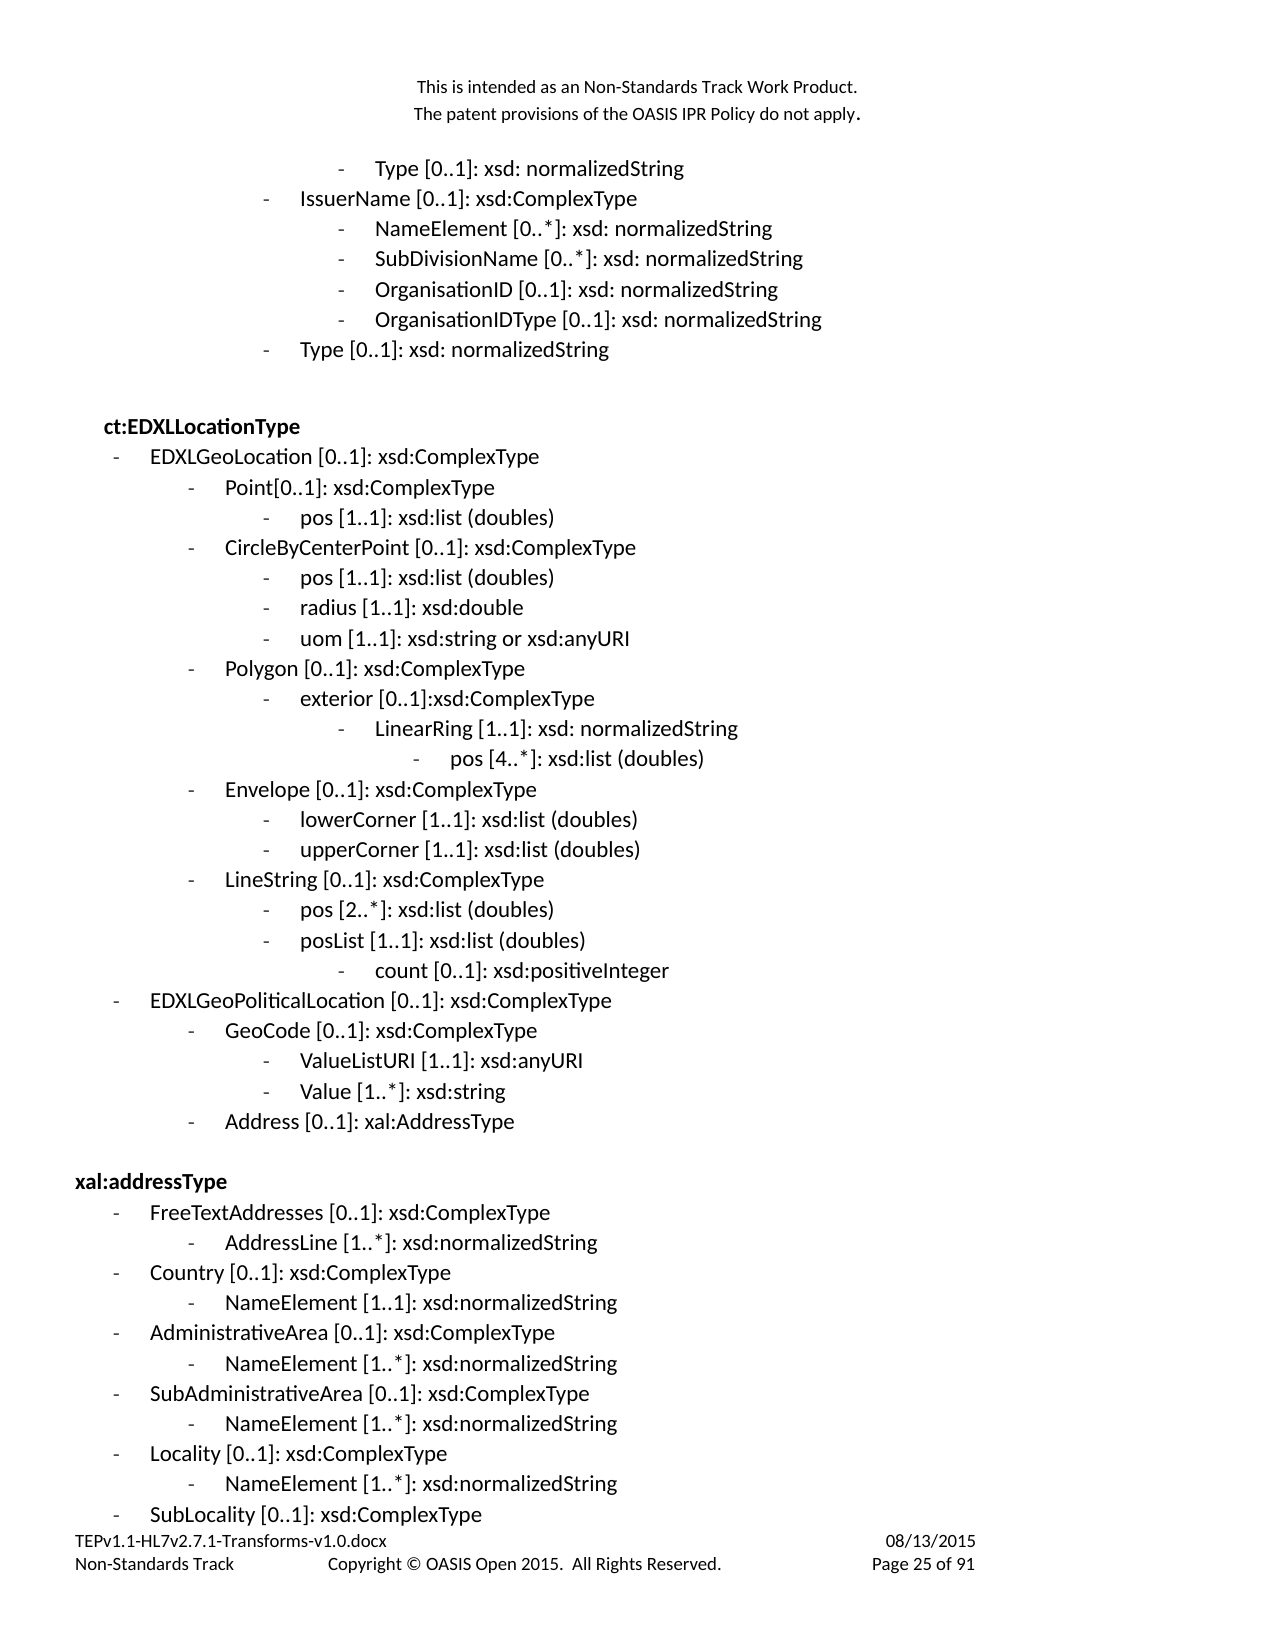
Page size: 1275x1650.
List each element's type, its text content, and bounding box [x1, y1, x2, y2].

list exterior [0..1]:xsd:ComplexType [262, 684, 1200, 712]
list Envelope [0..1]: xsd:ComplexType [187, 775, 1200, 803]
list NameElement [0..*]: xsd: normalizedString [337, 214, 1200, 242]
list FreeTextAddresses [0..1]: xsd:ComplexType [112, 1198, 1200, 1226]
list pos [1..1]: xsd:list (doubles) [262, 563, 1200, 591]
list LineString [0..1]: xsd:ComplexType [187, 865, 1200, 893]
list CircleByCenterPoint [0..1]: xsd:ComplexType [187, 533, 1200, 561]
list posList [1..1]: xsd:list (doubles) [262, 926, 1200, 954]
list OrganisationID [0..1]: xsd: normalizedString [337, 275, 1200, 303]
list AdministrativeArea [0..1]: xsd:ComplexType [112, 1318, 1200, 1347]
list EDXLGeoPoliticalLocation [0..1]: xsd:ComplexType [112, 986, 1200, 1014]
list Polygon [0..1]: xsd:ComplexType [187, 654, 1200, 682]
list ValueListURI [1..1]: xsd:anyURI [262, 1047, 1200, 1075]
list Locality [0..1]: xsd:ComplexType [112, 1439, 1200, 1467]
list Type [0..1]: xsd: normalizedString [262, 335, 1200, 363]
list AddressLine [1..*]: xsd:normalizedString [187, 1228, 1200, 1256]
list count [0..1]: xsd:positiveInteger [337, 956, 1200, 984]
list Point[0..1]: xsd:ComplexType [187, 473, 1200, 501]
list SubAdministrativeArea [0..1]: xsd:ComplexType [112, 1379, 1200, 1407]
list upperCorner [1..1]: xsd:list (doubles) [262, 835, 1200, 863]
list pos [1..1]: xsd:list (doubles) [262, 503, 1200, 531]
list Type [0..1]: xsd: normalizedString [337, 154, 1200, 182]
list Value [1..*]: xsd:string [262, 1077, 1200, 1105]
list Address [0..1]: xal:AddressType [187, 1107, 1200, 1135]
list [187, 1409, 1200, 1437]
list uom [1..1]: xsd:string or xsd:anyURI [262, 624, 1200, 652]
list OrganisationIDType [0..1]: xsd: normalizedString [337, 305, 1200, 333]
list SubLocality [0..1]: xsd:ComplexType [112, 1500, 1200, 1528]
list lowerCorner [1..1]: xsd:list (doubles) [262, 805, 1200, 833]
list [187, 1469, 1200, 1498]
list pos [2..*]: xsd:list (doubles) [262, 896, 1200, 924]
list GeoCode [0..1]: xsd:ComplexType [187, 1016, 1200, 1044]
list EDXLGeoLocation [0..1]: xsd:ComplexType [112, 442, 1200, 471]
list NameElement [1..*]: xsd:normalizedString [187, 1349, 1200, 1377]
text xal:addressType [75, 1167, 1200, 1196]
list Country [0..1]: xsd:ComplexType [112, 1258, 1200, 1286]
list pos [4..*]: xsd:list (doubles) [412, 744, 1200, 773]
list SubDivisionName [0..*]: xsd: normalizedString [337, 244, 1200, 273]
list IssuerName [0..1]: xsd:ComplexType [262, 184, 1200, 212]
list LinearRing [1..1]: xsd: normalizedString [337, 714, 1200, 742]
list NameElement [1..1]: xsd:normalizedString [187, 1288, 1200, 1316]
list radius [1..1]: xsd:double [262, 593, 1200, 622]
text ct:EDXLLocationType [103, 412, 1200, 440]
